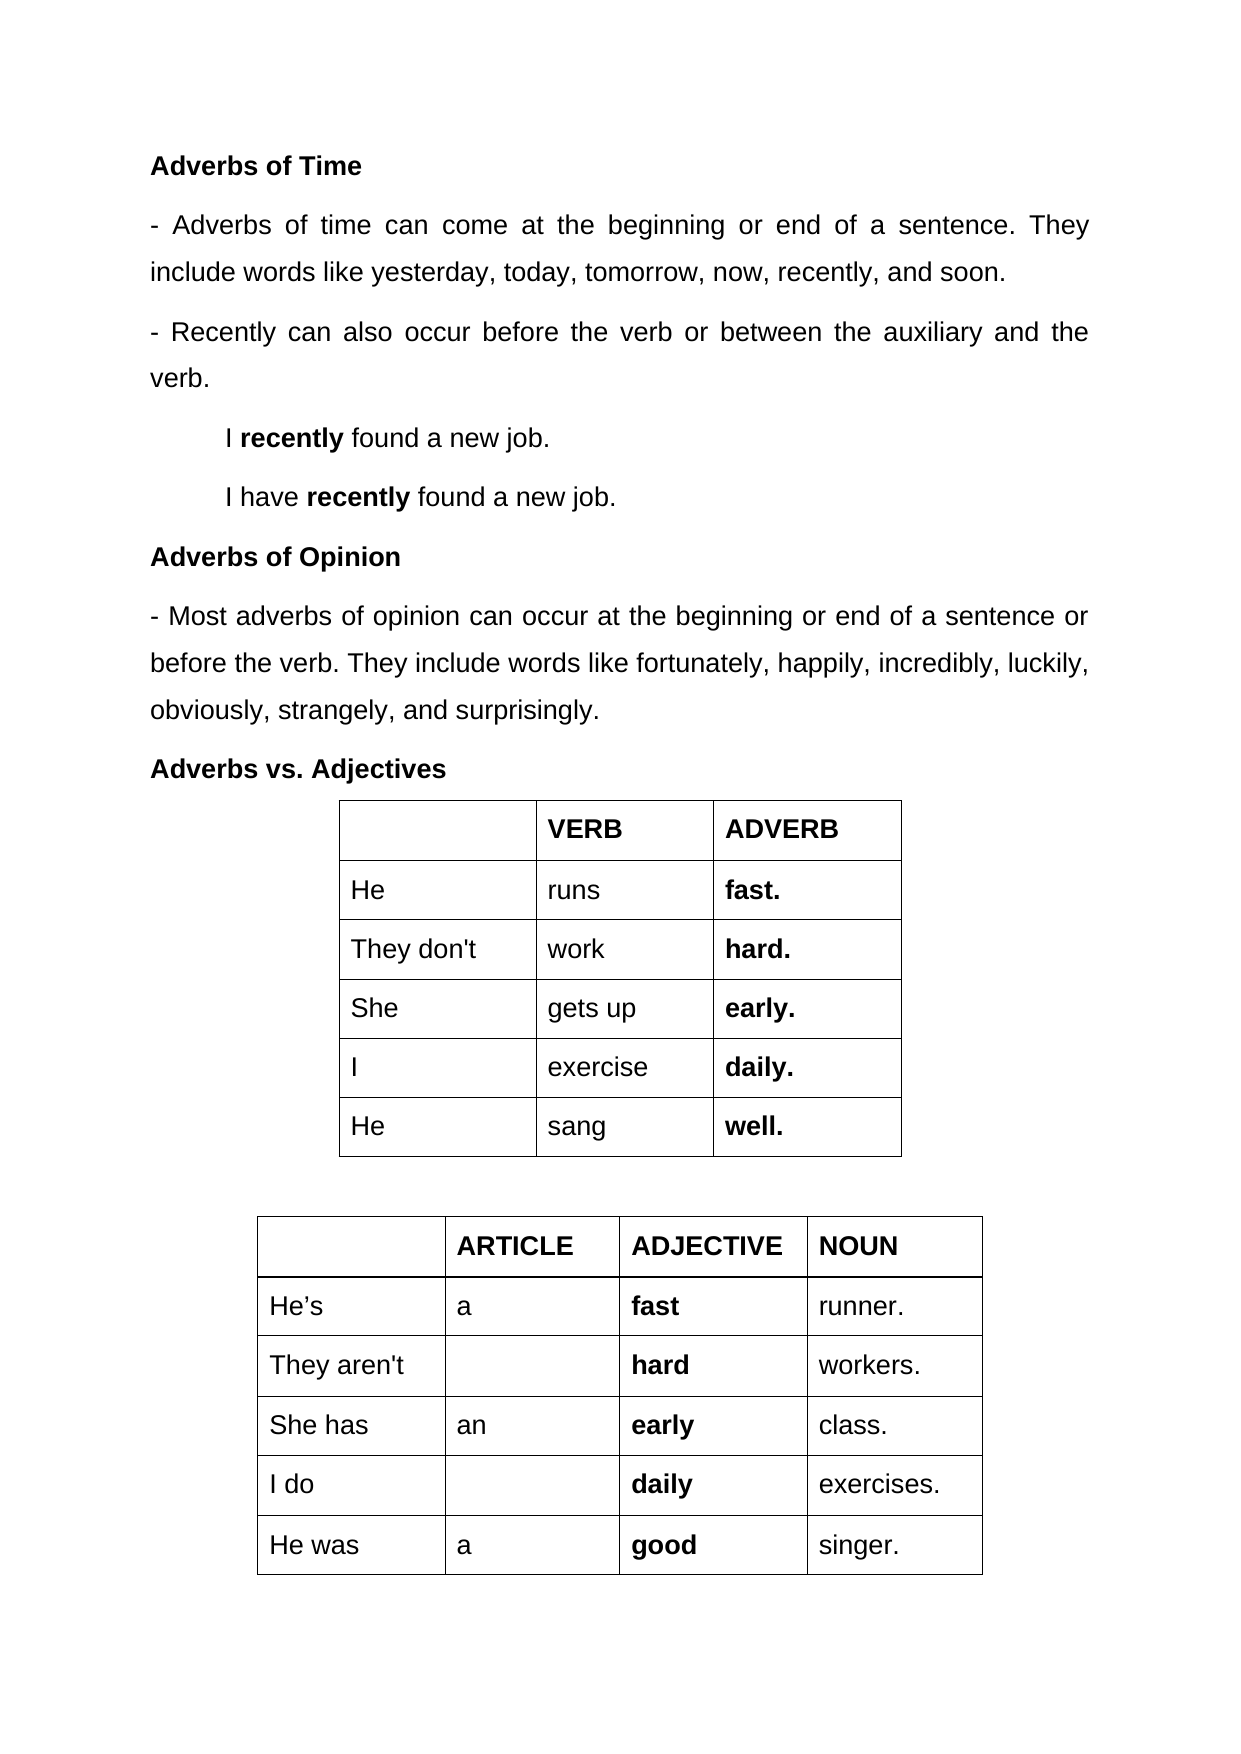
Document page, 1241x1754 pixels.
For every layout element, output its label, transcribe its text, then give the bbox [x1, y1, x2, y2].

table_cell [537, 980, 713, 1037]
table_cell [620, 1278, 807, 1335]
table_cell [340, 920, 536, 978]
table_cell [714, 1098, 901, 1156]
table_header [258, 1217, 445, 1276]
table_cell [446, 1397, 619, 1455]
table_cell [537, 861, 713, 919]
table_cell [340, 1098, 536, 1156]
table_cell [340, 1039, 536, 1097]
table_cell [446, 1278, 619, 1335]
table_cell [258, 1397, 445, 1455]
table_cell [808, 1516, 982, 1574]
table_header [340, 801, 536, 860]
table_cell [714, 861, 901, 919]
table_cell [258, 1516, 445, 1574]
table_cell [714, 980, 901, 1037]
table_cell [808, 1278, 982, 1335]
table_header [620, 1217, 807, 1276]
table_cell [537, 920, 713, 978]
text - Most adverbs of opinion can occur at the beginning or end of a sentence or before the verb. They include words like fortunately, happily, incredibly, luckily, obviously, strangely, and surprisingly. [150, 600, 1090, 725]
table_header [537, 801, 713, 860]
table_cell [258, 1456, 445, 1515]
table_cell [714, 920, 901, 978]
text - Adverbs of time can come at the beginning or end of a sentence. They include words like yesterday, today, tomorrow, now, recently, and soon. [150, 209, 1090, 287]
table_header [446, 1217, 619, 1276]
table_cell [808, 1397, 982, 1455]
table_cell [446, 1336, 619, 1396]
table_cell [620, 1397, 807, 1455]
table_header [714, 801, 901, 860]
text Adverbs of Time [150, 150, 1090, 181]
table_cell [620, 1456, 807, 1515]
text Adverbs of Opinion [150, 541, 1090, 572]
text I recently found a new job. [225, 422, 1090, 453]
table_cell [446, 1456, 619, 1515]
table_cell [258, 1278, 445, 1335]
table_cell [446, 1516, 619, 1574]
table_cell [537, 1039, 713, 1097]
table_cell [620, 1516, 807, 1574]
text Adverbs vs. Adjectives [150, 753, 1090, 784]
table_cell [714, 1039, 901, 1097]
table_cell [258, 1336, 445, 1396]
text - Recently can also occur before the verb or between the auxiliary and the verb. [150, 316, 1090, 394]
text I have recently found a new job. [225, 481, 1090, 512]
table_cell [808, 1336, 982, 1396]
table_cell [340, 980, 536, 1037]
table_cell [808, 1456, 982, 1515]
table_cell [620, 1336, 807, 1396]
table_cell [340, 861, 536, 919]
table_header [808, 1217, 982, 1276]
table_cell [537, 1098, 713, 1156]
